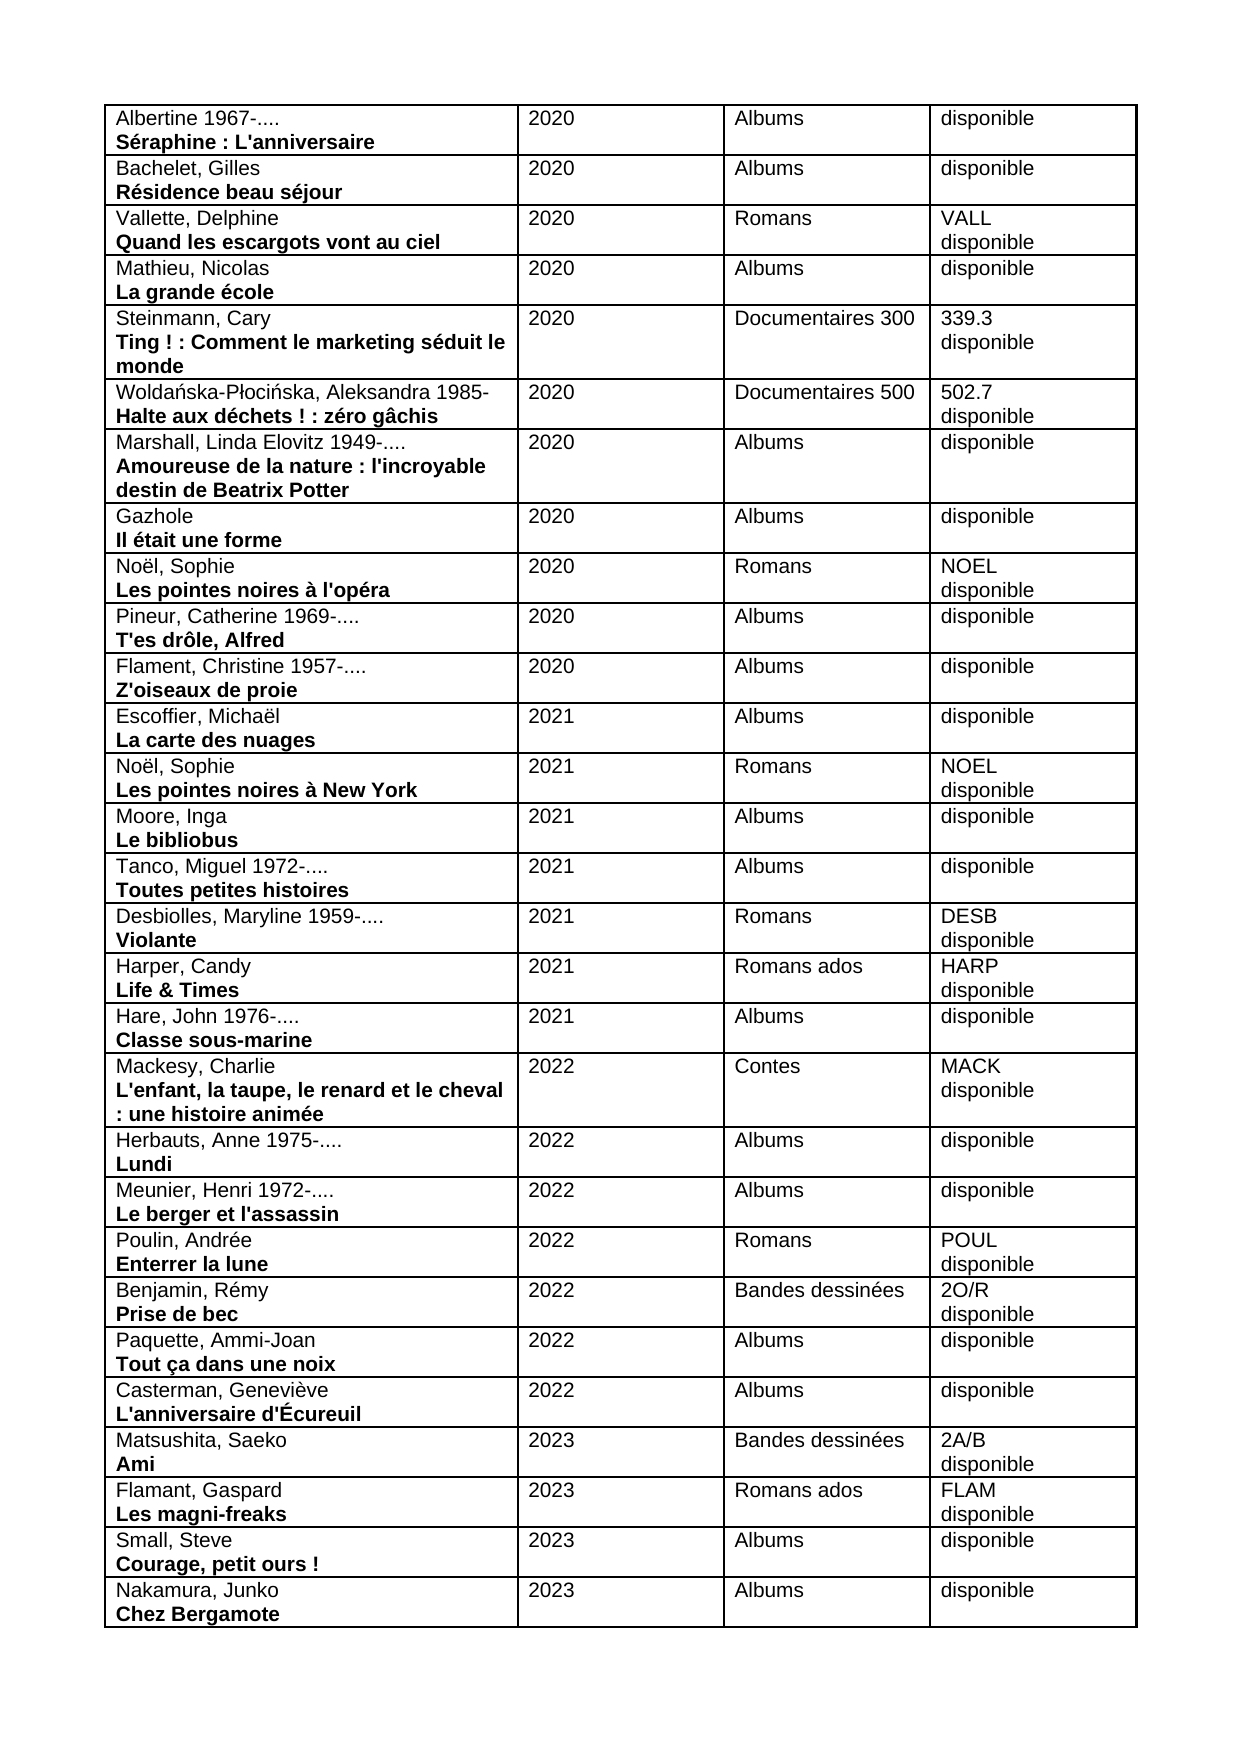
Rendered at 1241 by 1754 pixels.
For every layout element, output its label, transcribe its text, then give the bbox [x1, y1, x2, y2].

table_cell Albums [725, 1178, 929, 1226]
table_cell Albums [725, 1004, 929, 1052]
table_cell 2A/B disponible [931, 1428, 1135, 1476]
table_cell Bandes dessinées [725, 1428, 929, 1476]
table_cell Benjamin, Rémy Prise de bec [106, 1278, 517, 1326]
table_cell Romans [725, 554, 929, 602]
table_cell Marshall, Linda Elovitz 1949-.... Amoureuse de la nature : l'incroyable destin de Beatrix Potter [106, 430, 517, 502]
table_cell Romans [725, 754, 929, 802]
table_cell 339.3 disponible [931, 306, 1135, 378]
table_cell MACK disponible [931, 1054, 1135, 1126]
table_cell Documentaires 300 [725, 306, 929, 378]
table_cell 2023 [519, 1578, 723, 1626]
table_cell Woldańska-Płocińska, Aleksandra 1985- Halte aux déchets ! : zéro gâchis [106, 380, 517, 428]
table_cell Albertine 1967-.... Séraphine : L'anniversaire [106, 106, 517, 154]
table_cell 2020 [519, 106, 723, 154]
table_cell disponible [931, 1528, 1135, 1576]
table_cell Meunier, Henri 1972-.... Le berger et l'assassin [106, 1178, 517, 1226]
table_cell Mackesy, Charlie L'enfant, la taupe, le renard et le cheval : une histoire animée [106, 1054, 517, 1126]
table_cell Albums [725, 654, 929, 702]
table_cell disponible [931, 1178, 1135, 1226]
table_cell Albums [725, 430, 929, 502]
table_cell Desbiolles, Maryline 1959-.... Violante [106, 904, 517, 952]
table_cell disponible [931, 256, 1135, 304]
table_cell 2022 [519, 1328, 723, 1376]
table_cell Flamant, Gaspard Les magni-freaks [106, 1478, 517, 1526]
table_cell Romans ados [725, 954, 929, 1002]
table_cell 2023 [519, 1478, 723, 1526]
table_cell Albums [725, 704, 929, 752]
table_cell 2020 [519, 306, 723, 378]
table_cell Mathieu, Nicolas La grande école [106, 256, 517, 304]
table_cell POUL disponible [931, 1228, 1135, 1276]
table_cell 502.7 disponible [931, 380, 1135, 428]
table_cell Hare, John 1976-.... Classe sous-marine [106, 1004, 517, 1052]
table_cell 2021 [519, 954, 723, 1002]
table_cell 2020 [519, 604, 723, 652]
table_cell VALL disponible [931, 206, 1135, 254]
table_cell Noël, Sophie Les pointes noires à New York [106, 754, 517, 802]
table_cell 2023 [519, 1428, 723, 1476]
table_cell HARP disponible [931, 954, 1135, 1002]
table_cell Moore, Inga Le bibliobus [106, 804, 517, 852]
table_cell Albums [725, 1528, 929, 1576]
table_cell 2020 [519, 206, 723, 254]
table_cell Flament, Christine 1957-.... Z'oiseaux de proie [106, 654, 517, 702]
table_cell Noël, Sophie Les pointes noires à l'opéra [106, 554, 517, 602]
table_cell disponible [931, 504, 1135, 552]
table_cell 2021 [519, 804, 723, 852]
table_cell Contes [725, 1054, 929, 1126]
table_cell Albums [725, 804, 929, 852]
table_cell Albums [725, 106, 929, 154]
table_cell Romans [725, 904, 929, 952]
table_cell Albums [725, 256, 929, 304]
table_cell Pineur, Catherine 1969-.... T'es drôle, Alfred [106, 604, 517, 652]
table_cell Escoffier, Michaël La carte des nuages [106, 704, 517, 752]
table_cell disponible [931, 654, 1135, 702]
table_cell 2020 [519, 156, 723, 204]
table_cell NOEL disponible [931, 554, 1135, 602]
table_cell 2022 [519, 1054, 723, 1126]
table_cell Nakamura, Junko Chez Bergamote [106, 1578, 517, 1626]
table_cell Documentaires 500 [725, 380, 929, 428]
table_cell 2021 [519, 1004, 723, 1052]
table_cell 2022 [519, 1278, 723, 1326]
table_cell disponible [931, 430, 1135, 502]
table_cell disponible [931, 1128, 1135, 1176]
table_cell Romans [725, 206, 929, 254]
table_cell Matsushita, Saeko Ami [106, 1428, 517, 1476]
table_cell 2020 [519, 380, 723, 428]
table_cell 2021 [519, 854, 723, 902]
table_cell disponible [931, 804, 1135, 852]
table_cell 2021 [519, 904, 723, 952]
table_cell disponible [931, 1578, 1135, 1626]
table_cell 2020 [519, 504, 723, 552]
table_cell 2022 [519, 1378, 723, 1426]
table_cell Steinmann, Cary Ting ! : Comment le marketing séduit le monde [106, 306, 517, 378]
table_cell Bachelet, Gilles Résidence beau séjour [106, 156, 517, 204]
table_cell disponible [931, 1378, 1135, 1426]
table_cell Bandes dessinées [725, 1278, 929, 1326]
table_cell 2022 [519, 1228, 723, 1276]
table_cell Albums [725, 1578, 929, 1626]
table_cell Albums [725, 604, 929, 652]
table_cell 2022 [519, 1128, 723, 1176]
table_cell FLAM disponible [931, 1478, 1135, 1526]
table_cell 2021 [519, 754, 723, 802]
table_cell Gazhole Il était une forme [106, 504, 517, 552]
table_cell Romans ados [725, 1478, 929, 1526]
table_cell disponible [931, 106, 1135, 154]
table_cell 2020 [519, 654, 723, 702]
table_cell Albums [725, 1128, 929, 1176]
table_cell disponible [931, 1328, 1135, 1376]
table_cell disponible [931, 156, 1135, 204]
table_cell Paquette, Ammi-Joan Tout ça dans une noix [106, 1328, 517, 1376]
table_cell Harper, Candy Life & Times [106, 954, 517, 1002]
table_cell 2023 [519, 1528, 723, 1576]
table_cell Casterman, Geneviève L'anniversaire d'Écureuil [106, 1378, 517, 1426]
table_cell Poulin, Andrée Enterrer la lune [106, 1228, 517, 1276]
table_cell 2022 [519, 1178, 723, 1226]
table_cell Romans [725, 1228, 929, 1276]
table_cell Herbauts, Anne 1975-.... Lundi [106, 1128, 517, 1176]
table_cell disponible [931, 604, 1135, 652]
table_cell Albums [725, 1378, 929, 1426]
table_cell 2020 [519, 430, 723, 502]
table_cell Small, Steve Courage, petit ours ! [106, 1528, 517, 1576]
table_cell Albums [725, 156, 929, 204]
table_cell DESB disponible [931, 904, 1135, 952]
table_cell NOEL disponible [931, 754, 1135, 802]
table_cell 2020 [519, 256, 723, 304]
table_cell Albums [725, 854, 929, 902]
table_cell disponible [931, 1004, 1135, 1052]
table_cell disponible [931, 704, 1135, 752]
table_cell Vallette, Delphine Quand les escargots vont au ciel [106, 206, 517, 254]
table_cell 2O/R disponible [931, 1278, 1135, 1326]
table_cell Albums [725, 504, 929, 552]
table_cell disponible [931, 854, 1135, 902]
table_cell 2021 [519, 704, 723, 752]
table_cell Albums [725, 1328, 929, 1376]
table_cell Tanco, Miguel 1972-.... Toutes petites histoires [106, 854, 517, 902]
table_cell 2020 [519, 554, 723, 602]
